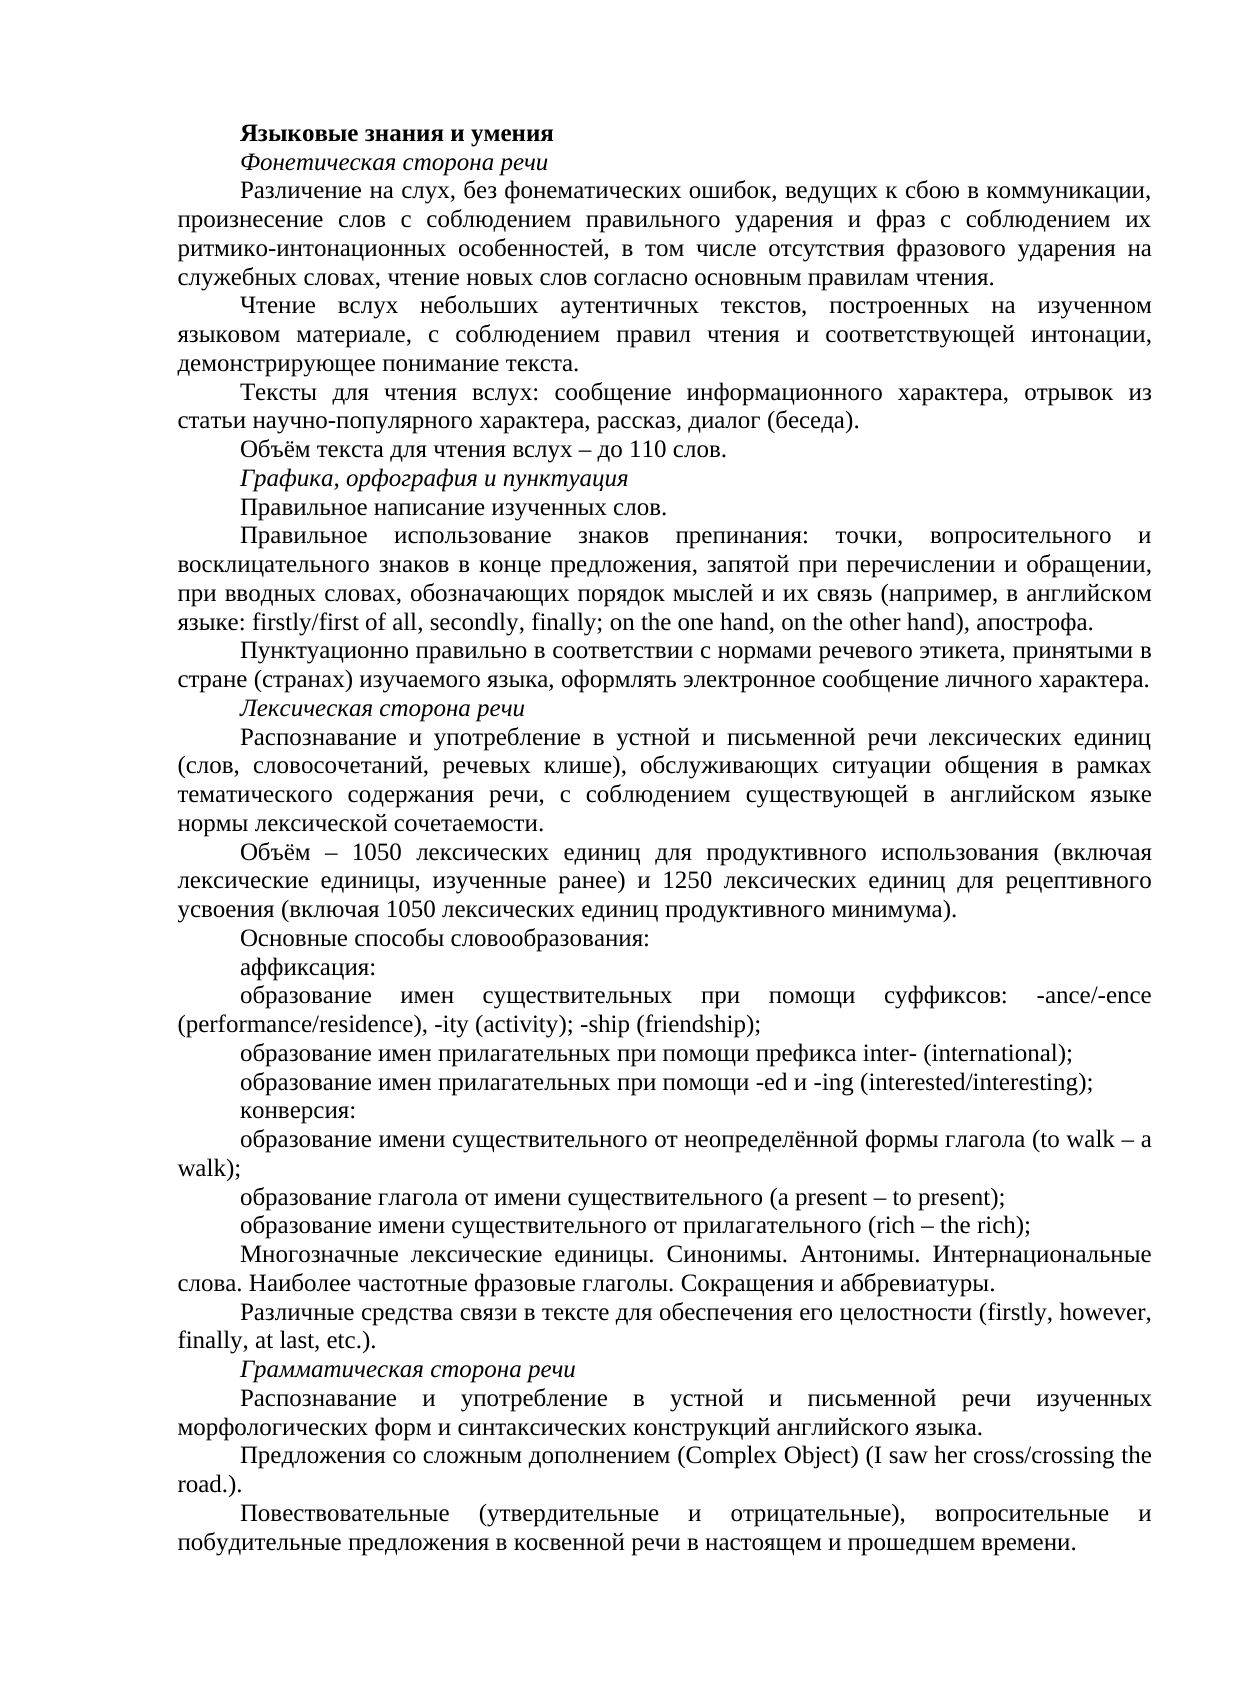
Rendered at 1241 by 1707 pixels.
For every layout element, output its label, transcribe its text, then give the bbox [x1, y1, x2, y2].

text образование имени существительного от прилагательного (rich – the rich); [177, 1211, 1152, 1239]
text образование имен прилагательных при помощи префикса inter- (international); [177, 1038, 1152, 1067]
text Повествовательные (утвердительные и отрицательные), вопросительные и побудительные предложения в косвенной речи в настоящем и прошедшем времени. [177, 1498, 1152, 1556]
text Распознавание и употребление в устной и письменной речи изученных морфологических форм и синтаксических конструкций английского языка. [177, 1383, 1152, 1441]
text Лексическая сторона речи [177, 693, 1152, 722]
text конверсия: [177, 1096, 1152, 1124]
text Правильное написание изученных слов. [177, 492, 1152, 521]
text образование имен существительных при помощи суффиксов: -ance/-ence (performance/residence), -ity (activity); -ship (friendship); [177, 981, 1152, 1038]
text аффиксация: [177, 952, 1152, 981]
text Объём текста для чтения вслух – до 110 слов. [177, 434, 1152, 463]
text Многозначные лексические единицы. Синонимы. Антонимы. Интернациональные слова. Наиболее частотные фразовые глаголы. Сокращения и аббревиатуры. [177, 1239, 1152, 1297]
text образование имени существительного от неопределённой формы глагола (to walk – a walk); [177, 1124, 1152, 1182]
text Различные средства связи в тексте для обеспечения его целостности (firstly, however, finally, at last, etc.). [177, 1297, 1152, 1354]
text Чтение вслух небольших аутентичных текстов, построенных на изученном языковом материале, с соблюдением правил чтения и соответствующей интонации, демонстрирующее понимание текста. [177, 291, 1152, 377]
text Основные способы словообразования: [177, 923, 1152, 952]
text Пунктуационно правильно в соответствии с нормами речевого этикета, принятыми в стране (странах) изучаемого языка, оформлять электронное сообщение личного характера. [177, 636, 1152, 693]
text образование глагола от имени существительного (a present – to present); [177, 1182, 1152, 1211]
text Предложения со сложным дополнением (Complex Object) (I saw her cross/crossing the road.). [177, 1441, 1152, 1498]
text Правильное использование знаков препинания: точки, вопросительного и восклицательного знаков в конце предложения, запятой при перечислении и обращении, при вводных словах, обозначающих порядок мыслей и их связь (например, в английском языке: firstly/first of all, secondly, finally; on the one hand, on the other hand), апострофа. [177, 521, 1152, 636]
text Распознавание и употребление в устной и письменной речи лексических единиц (слов, словосочетаний, речевых клише), обслуживающих ситуации общения в рамках тематического содержания речи, с соблюдением существующей в английском языке нормы лексической сочетаемости. [177, 722, 1152, 837]
text Грамматическая сторона речи [177, 1354, 1152, 1383]
text Фонетическая сторона речи [177, 147, 1152, 176]
text Языковые знания и умения [177, 118, 1152, 147]
text Тексты для чтения вслух: сообщение информационного характера, отрывок из статьи научно-популярного характера, рассказ, диалог (беседа). [177, 377, 1152, 434]
text Графика, орфография и пунктуация [177, 463, 1152, 492]
text Объём – 1050 лексических единиц для продуктивного использования (включая лексические единицы, изученные ранее) и 1250 лексических единиц для рецептивного усвоения (включая 1050 лексических единиц продуктивного минимума). [177, 837, 1152, 923]
text Различение на слух, без фонематических ошибок, ведущих к сбою в коммуникации, произнесение слов с соблюдением правильного ударения и фраз с соблюдением их ритмико-интонационных особенностей, в том числе отсутствия фразового ударения на служебных словах, чтение новых слов согласно основным правилам чтения. [177, 176, 1152, 291]
text образование имен прилагательных при помощи -ed и -ing (interested/interesting); [177, 1067, 1152, 1096]
